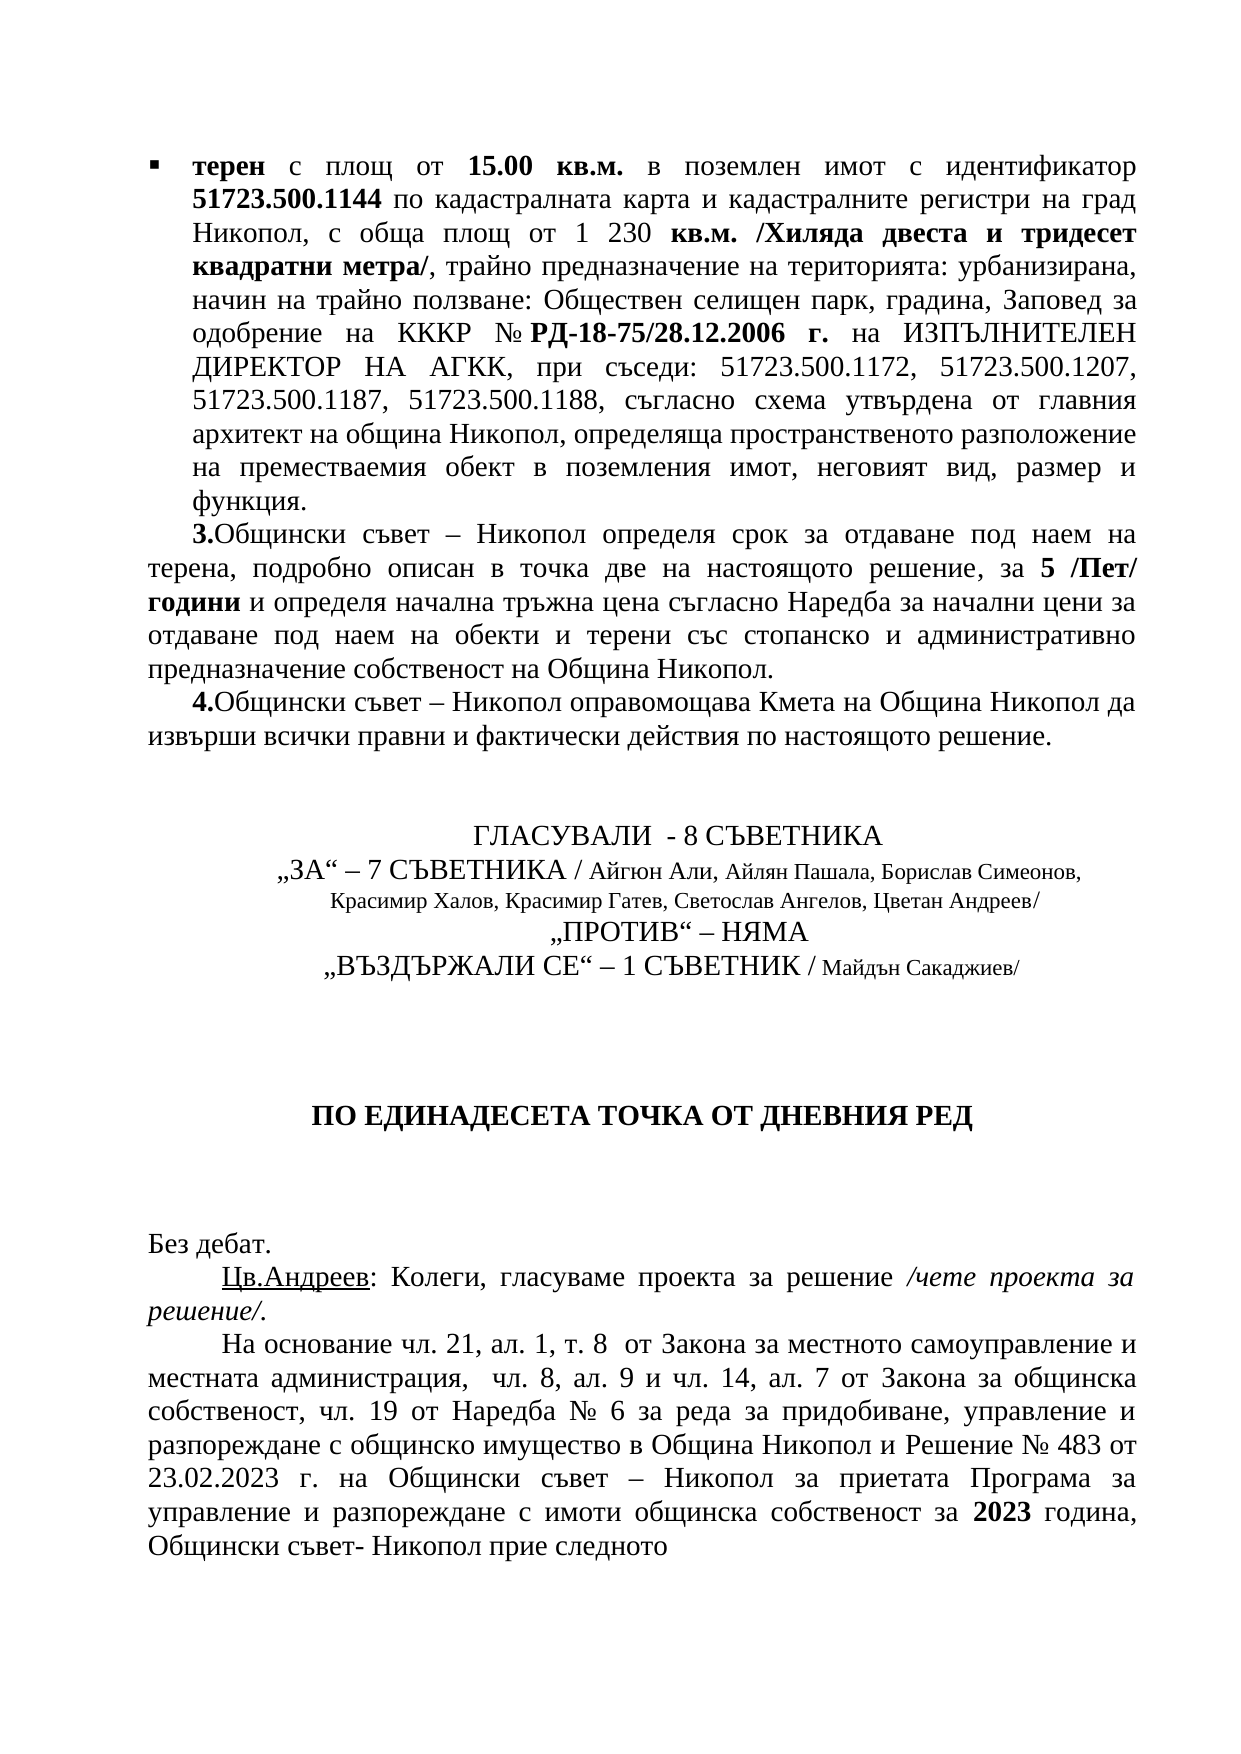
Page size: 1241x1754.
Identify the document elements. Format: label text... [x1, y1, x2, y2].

text „ЗА“ – 7 СЪВЕТНИКА / Айгюн Али, Айлян Пашала, Борислав Симеонов, [148, 852, 1137, 886]
text Красимир Халов, Красимир Гатев, Светослав Ангелов, Цветан Андреев/ [148, 886, 1137, 914]
text ГЛАСУВАЛИ - 8 СЪВЕТНИКА [148, 818, 1134, 852]
text На основание чл. 21, ал. 1, т. 8 от Закона за местното самоуправление и местната администрация, чл. 8, ал. 9 и чл. 14, ал. 7 от Закона за общинска собственост, чл. 19 от Наредба № 6 за реда за придобиване, управление и разпореждане с общинско имущество в Община Никопол и Решение № 483 от 23.02.2023 г. на Общински съвет – Никопол за приетата Програма за управление и разпореждане с имоти общинска собственост за 2023 година, Общински съвет- Никопол прие следното [148, 1326, 1137, 1561]
text 3.Общински съвет – Никопол определя срок за отдаване под наем на терена, подробно описан в точка две на настоящото решение, за 5 /Пет/ години и определя начална тръжна цена съгласно Наредба за начални цени за отдаване под наем на обекти и терени със стопанско и административно предназначение собственост на Община Никопол. [148, 517, 1137, 684]
text Без дебат. [148, 1226, 1137, 1259]
text „ВЪЗДЪРЖАЛИ СЕ“ – 1 СЪВЕТНИК / Майдън Сакаджиев/ [148, 948, 1137, 981]
text Цв.Андреев: Колеги, гласуваме проекта за решение /чете проекта за решение/. [148, 1259, 1137, 1326]
list терен с площ от 15.00 кв.м. в поземлен имот с идентификатор 51723.500.1144 по кадастралната карта и кадастралните регистри на град Никопол, с обща площ от 1 230 кв.м. /Хиляда двеста и тридесет квадратни метра/, трайно предназначение на територията: урбанизирана, начин на трайно ползване: Обществен селищен парк, градина, Заповед за одобрение на КККР № РД-18-75/28.12.2006 г. на ИЗПЪЛНИТЕЛЕН ДИРЕКТОР НА АГКК, при съседи: 51723.500.1172, 51723.500.1207, 51723.500.1187, 51723.500.1188, съгласно схема утвърдена от главния архитект на община Никопол, определяща пространственото разположение на преместваемия обект в поземления имот, неговият вид, размер и функция. [148, 148, 1137, 517]
text 4.Общински съвет – Никопол оправомощава Кмета на Община Никопол да извърши всички правни и фактически действия по настоящото решение. [148, 684, 1137, 751]
text „ПРОТИВ“ – НЯМА [148, 914, 1137, 948]
text ПО ЕДИНАДЕСЕТА ТОЧКА ОТ ДНЕВНИЯ РЕД [148, 1098, 1137, 1132]
